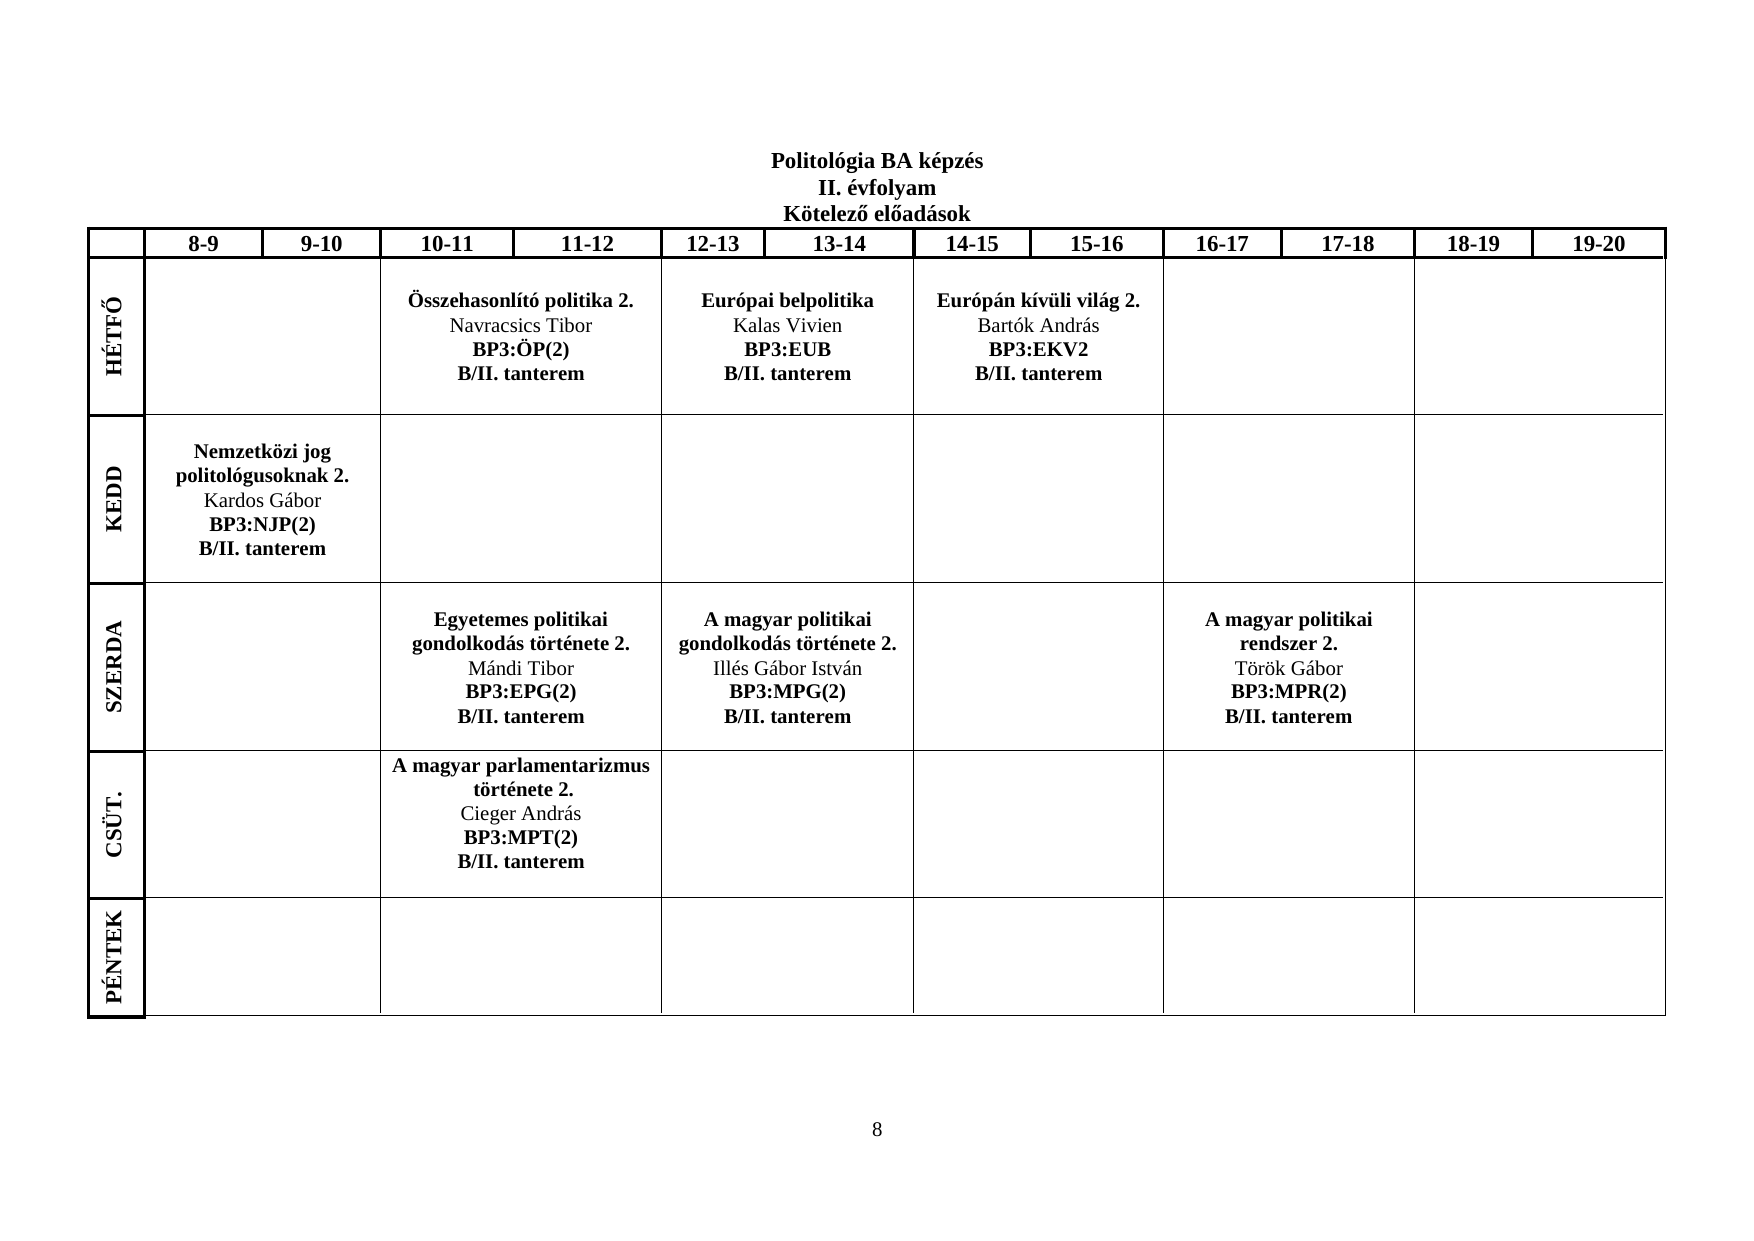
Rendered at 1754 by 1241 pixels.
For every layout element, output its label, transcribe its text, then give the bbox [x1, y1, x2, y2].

table_cell [1164, 259, 1414, 414]
table_header 16-17 [1165, 230, 1280, 256]
table_cell [146, 583, 380, 750]
table_header 10-11 [382, 230, 512, 256]
table_cell Európán kívüli világ 2. Bartók András BP3:EKV2 B/II. tanterem [914, 259, 1163, 414]
table_header 15-16 [1032, 230, 1162, 256]
table_header 19-20 [1534, 230, 1664, 256]
table_cell [914, 415, 1163, 582]
table_cell HÉTFŐ [90, 259, 143, 414]
table_cell [381, 898, 661, 1015]
table_cell A magyar politikai gondolkodás története 2. Illés Gábor István BP3:MPG(2) B/II. tanterem [662, 583, 913, 750]
table_header 13-14 [766, 230, 912, 256]
table_cell [914, 751, 1163, 897]
table_cell KEDD [90, 417, 143, 582]
table_cell [1164, 751, 1414, 897]
table_cell [146, 259, 380, 414]
text Politológia BA képzés [148, 148, 1606, 174]
table_cell PÉNTEK [90, 900, 143, 1015]
table_cell [914, 898, 1163, 1015]
table_cell A magyar parlamentarizmus története 2. Cieger András BP3:MPT(2) B/II. tanterem [381, 751, 661, 897]
table_cell SZERDA [90, 585, 143, 750]
text II. évfolyam [148, 174, 1606, 200]
table_cell CSÜT. [90, 753, 143, 897]
table_cell [146, 751, 380, 897]
table_cell [1415, 256, 1665, 414]
table_header 8-9 [146, 230, 261, 256]
table_header [90, 230, 143, 256]
table_cell [914, 583, 1163, 750]
table_cell [1414, 897, 1665, 1015]
table_cell [1415, 750, 1665, 897]
table_header 12-13 [663, 230, 763, 256]
table_cell [1164, 415, 1414, 582]
table_cell Európai belpolitika Kalas Vivien BP3:EUB B/II. tanterem [662, 259, 913, 414]
table_header 9-10 [264, 230, 379, 256]
table_header 14-15 [916, 230, 1029, 256]
table_header 18-19 [1416, 230, 1531, 256]
table_header 17-18 [1283, 230, 1413, 256]
table_cell [146, 898, 381, 1015]
table_cell [661, 898, 914, 1015]
table_cell [662, 415, 913, 582]
table_cell A magyar politikai rendszer 2. Török Gábor BP3:MPR(2) B/II. tanterem [1164, 583, 1414, 750]
table_cell Összehasonlító politika 2. Navracsics Tibor BP3:ÖP(2) B/II. tanterem [381, 259, 661, 414]
text Kötelező előadások [148, 200, 1606, 227]
table_cell [1415, 414, 1665, 582]
table_cell Nemzetközi jog politológusoknak 2. Kardos Gábor BP3:NJP(2) B/II. tanterem [146, 415, 380, 582]
table_cell [662, 751, 913, 897]
table_header 11-12 [515, 230, 660, 256]
table_cell [381, 415, 661, 582]
table_cell Egyetemes politikai gondolkodás története 2. Mándi Tibor BP3:EPG(2) B/II. tanterem [381, 583, 661, 750]
table_cell [1163, 898, 1414, 1015]
table_cell [1415, 582, 1665, 750]
